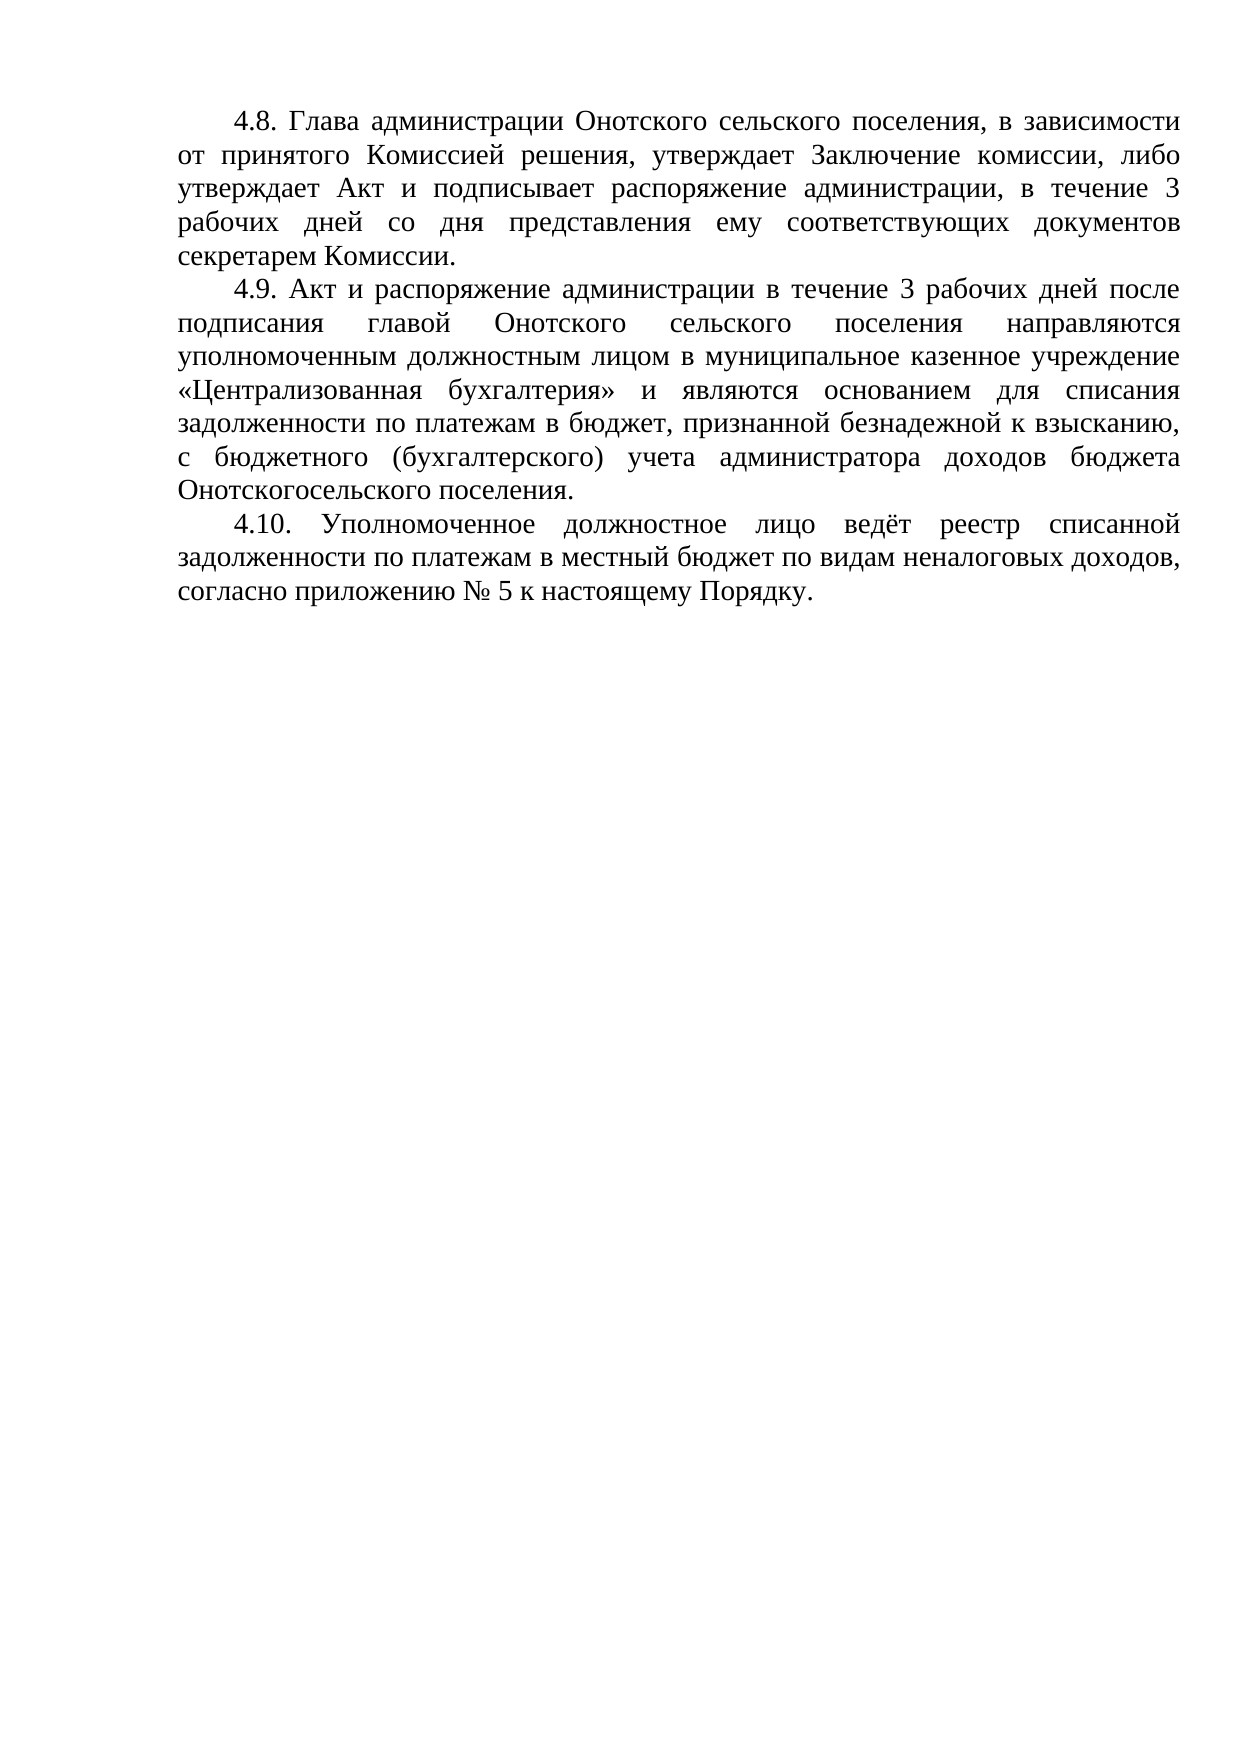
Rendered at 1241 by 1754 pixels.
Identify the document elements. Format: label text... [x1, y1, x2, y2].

text 4.9. Акт и распоряжение администрации в течение 3 рабочих дней после подписания главой Онотского сельского поселения направляются уполномоченным должностным лицом в муниципальное казенное учреждение «Централизованная бухгалтерия» и являются основанием для списания задолженности по платежам в бюджет, признанной безнадежной к взысканию, с бюджетного (бухгалтерского) учета администратора доходов бюджета Онотскогосельского поселения. [177, 271, 1181, 506]
text 4.10. Уполномоченное должностное лицо ведёт реестр списанной задолженности по платежам в местный бюджет по видам неналоговых доходов, согласно приложению № 5 к настоящему Порядку. [177, 506, 1181, 607]
text 4.8. Глава администрации Онотского сельского поселения, в зависимости от принятого Комиссией решения, утверждает Заключение комиссии, либо утверждает Акт и подписывает распоряжение администрации, в течение 3 рабочих дней со дня представления ему соответствующих документов секретарем Комиссии. [177, 103, 1181, 271]
